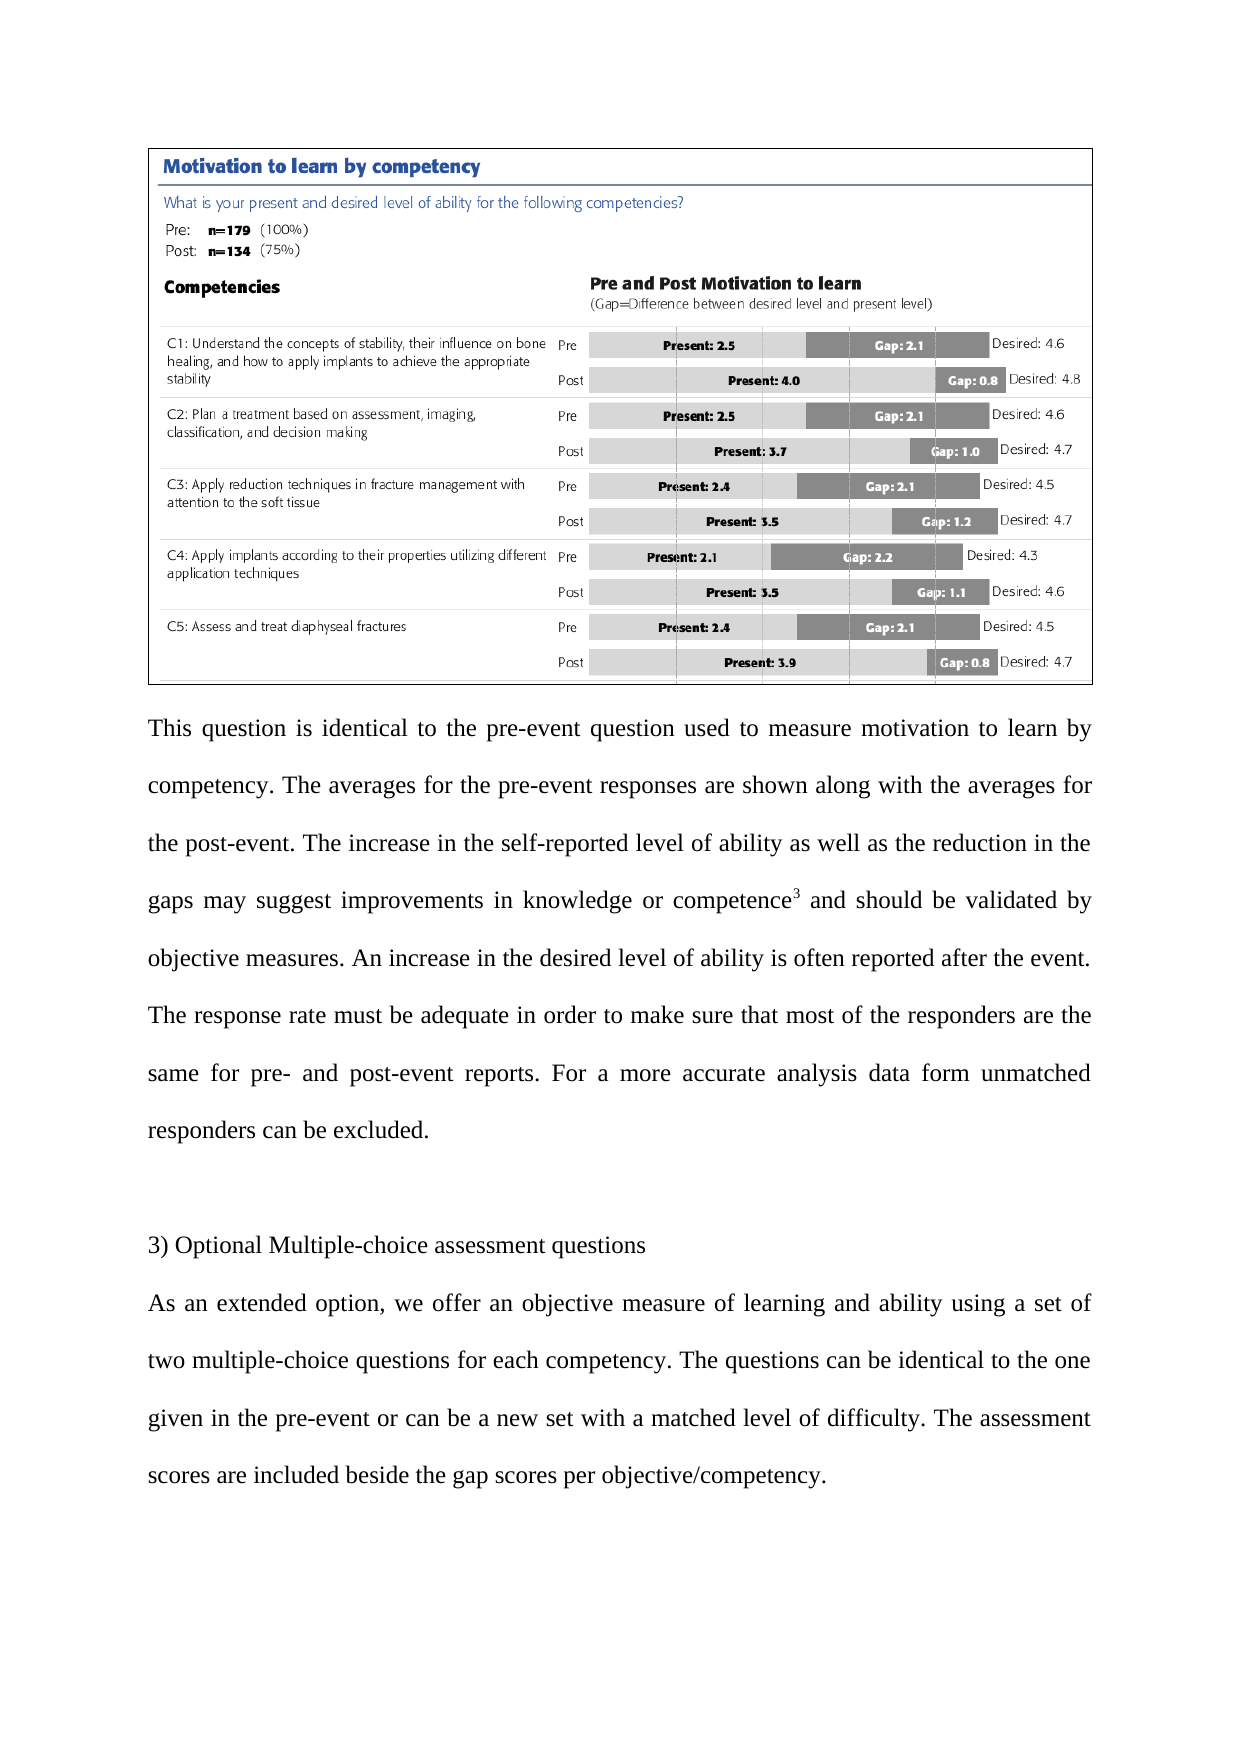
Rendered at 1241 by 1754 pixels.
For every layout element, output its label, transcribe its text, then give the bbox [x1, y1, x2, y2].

text As an extended option, we offer an objective measure of learning and ability using a set of two multiple-choice questions for each competency. The questions can be identical to the one given in the pre-event or can be a new set with a matched level of difficulty. The assessment scores are included beside the gap scores per objective/competency. [148, 1288, 1093, 1489]
text This question is identical to the pre-event question used to measure motivation to learn by competency. The averages for the pre-event responses are shown along with the averages for the post-event. The increase in the self-reported level of ability as well as the reduction in the gaps may suggest improvements in knowledge or competence3 and should be validated by objective measures. An increase in the desired level of ability is often reported after the event. The response rate must be adequate in order to make sure that most of the responders are the same for pre- and post-event reports. For a more accurate analysis data form unmatched responders can be excluded. [148, 713, 1093, 1144]
picture [149, 149, 1092, 684]
text 3) Optional Multiple-choice assessment questions [148, 1230, 1093, 1259]
